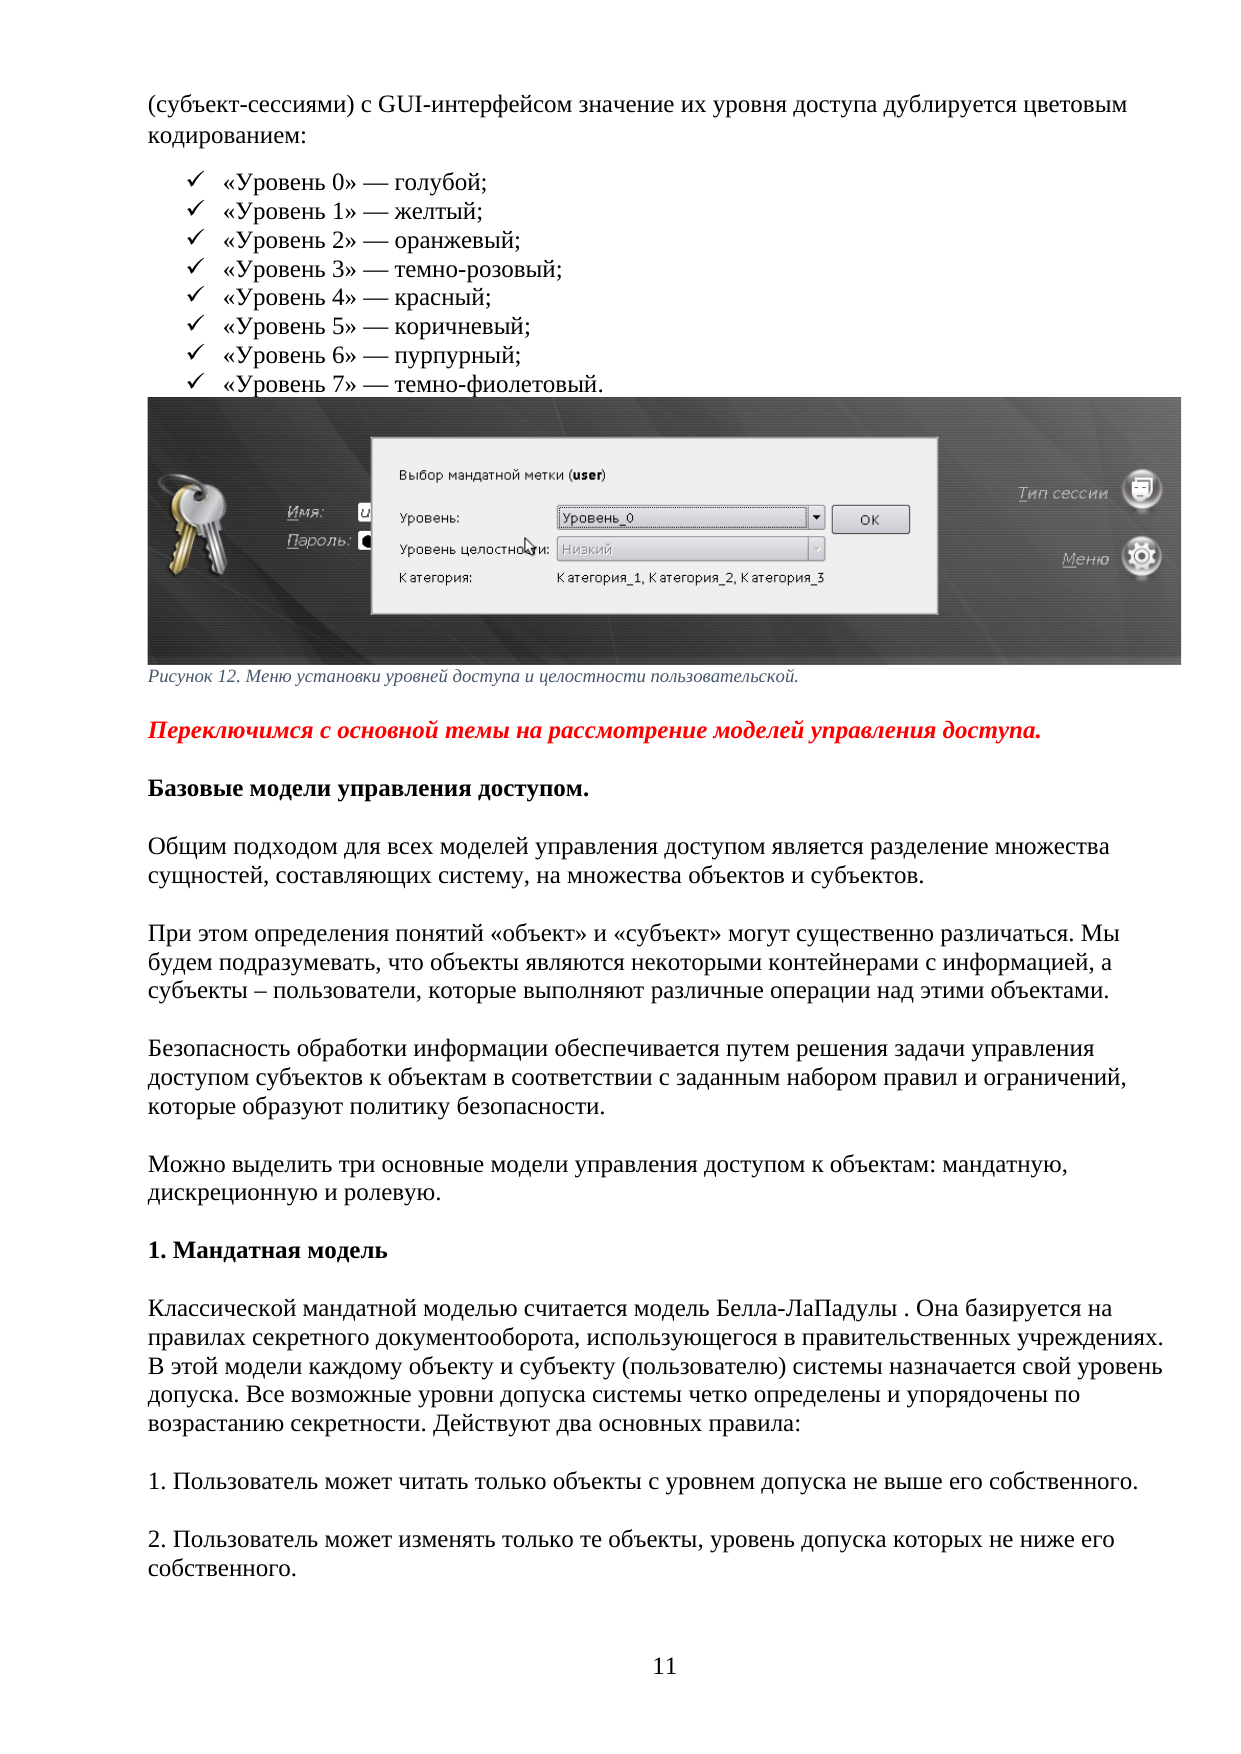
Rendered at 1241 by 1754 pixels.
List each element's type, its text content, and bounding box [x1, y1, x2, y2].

list «Уровень 4» — красный; [185, 282, 1181, 311]
text 2. Пользователь может изменять только те объекты, уровень допуска которых не ниже его собственного. [148, 1524, 1181, 1582]
list «Уровень 1» — желтый; [185, 196, 1181, 225]
list «Уровень 6» — пурпурный; [185, 340, 1181, 369]
text 1. Пользователь может читать только объекты с уровнем допуска не выше его собственного. [148, 1466, 1181, 1495]
text Общим подходом для всех моделей управления доступом является разделение множества сущностей, составляющих систему, на множества объектов и субъектов. [148, 831, 1181, 889]
list «Уровень 7» — темно-фиолетовый. [185, 369, 1181, 397]
text Переключимся с основной темы на рассмотрение моделей управления доступа. [148, 715, 1181, 744]
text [148, 89, 1181, 148]
text Можно выделить три основные модели управления доступом к объектам: мандатную, дискреционную и ролевую. [148, 1149, 1181, 1206]
text 1. Мандатная модель [148, 1235, 1181, 1264]
text Базовые модели управления доступом. [148, 773, 1181, 802]
list «Уровень 3» — темно-розовый; [185, 254, 1181, 282]
text Безопасность обработки информации обеспечивается путем решения задачи управления доступом субъектов к объектам в соответствии с заданным набором правил и ограничений, которые образуют политику безопасности. [148, 1033, 1181, 1119]
picture [147, 397, 1182, 665]
text Классической мандатной моделью считается модель Белла-ЛаПадулы . Она базируется на правилах секретного документооборота, использующегося в правительственных учреждениях. В этой модели каждому объекту и субъекту (пользователю) системы назначается свой уровень допуска. Все возможные уровни допуска системы четко определены и упорядочены по возрастанию секретности. Действуют два основных правила: [148, 1293, 1181, 1437]
text При этом определения понятий «объект» и «субъект» могут существенно различаться. Мы будем подразумевать, что объекты являются некоторыми контейнерами с информацией, а субъекты – пользователи, которые выполняют различные операции над этими объектами. [148, 918, 1181, 1004]
list «Уровень 0» — голубой; [185, 167, 1181, 196]
list «Уровень 2» — оранжевый; [185, 225, 1181, 254]
list «Уровень 5» — коричневый; [185, 311, 1181, 340]
